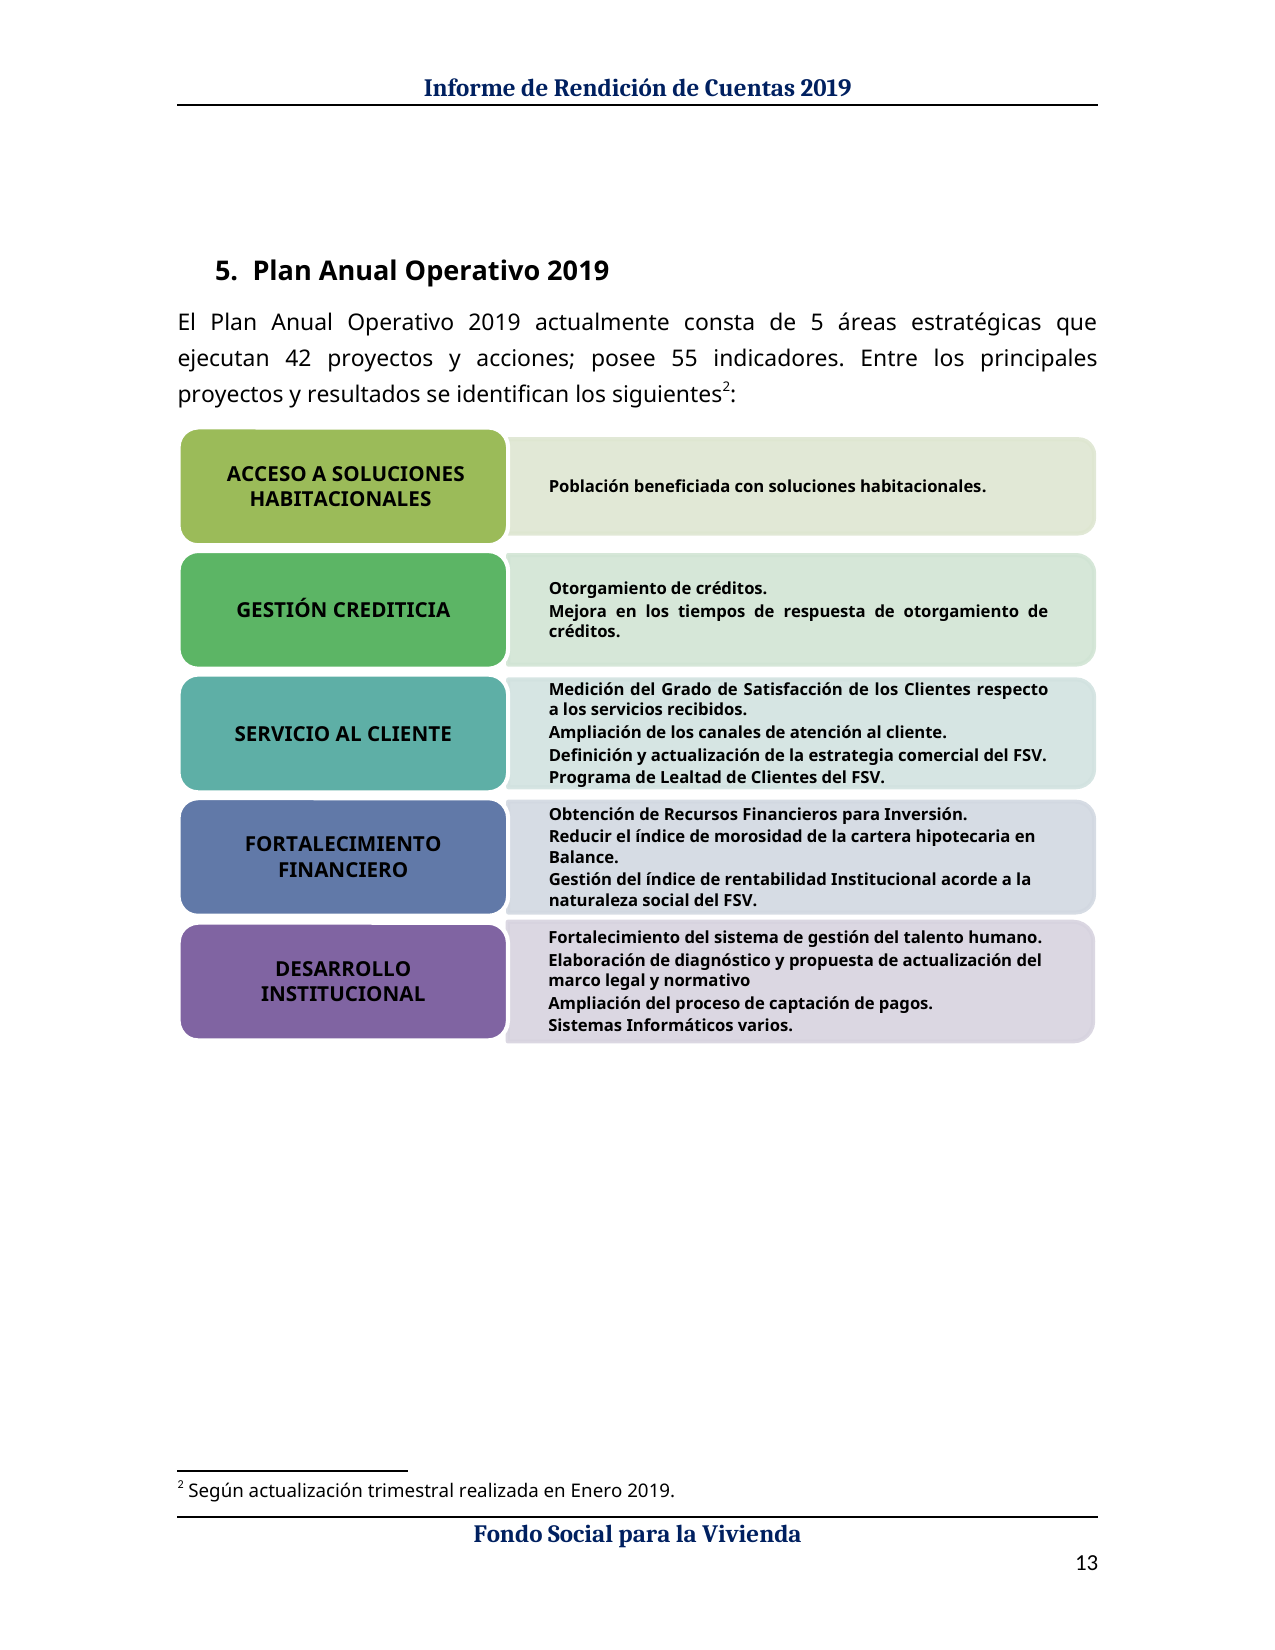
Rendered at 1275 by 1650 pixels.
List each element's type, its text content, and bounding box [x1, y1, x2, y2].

text El Plan Anual Operativo 2019 actualmente consta de 5 áreas estratégicas que ejecutan 42 proyectos y acciones; posee 55 indicadores. Entre los principales proyectos y resultados se identifican los siguientes: [177, 306, 1098, 409]
subtitle Plan Anual Operativo 2019 [215, 251, 1098, 288]
